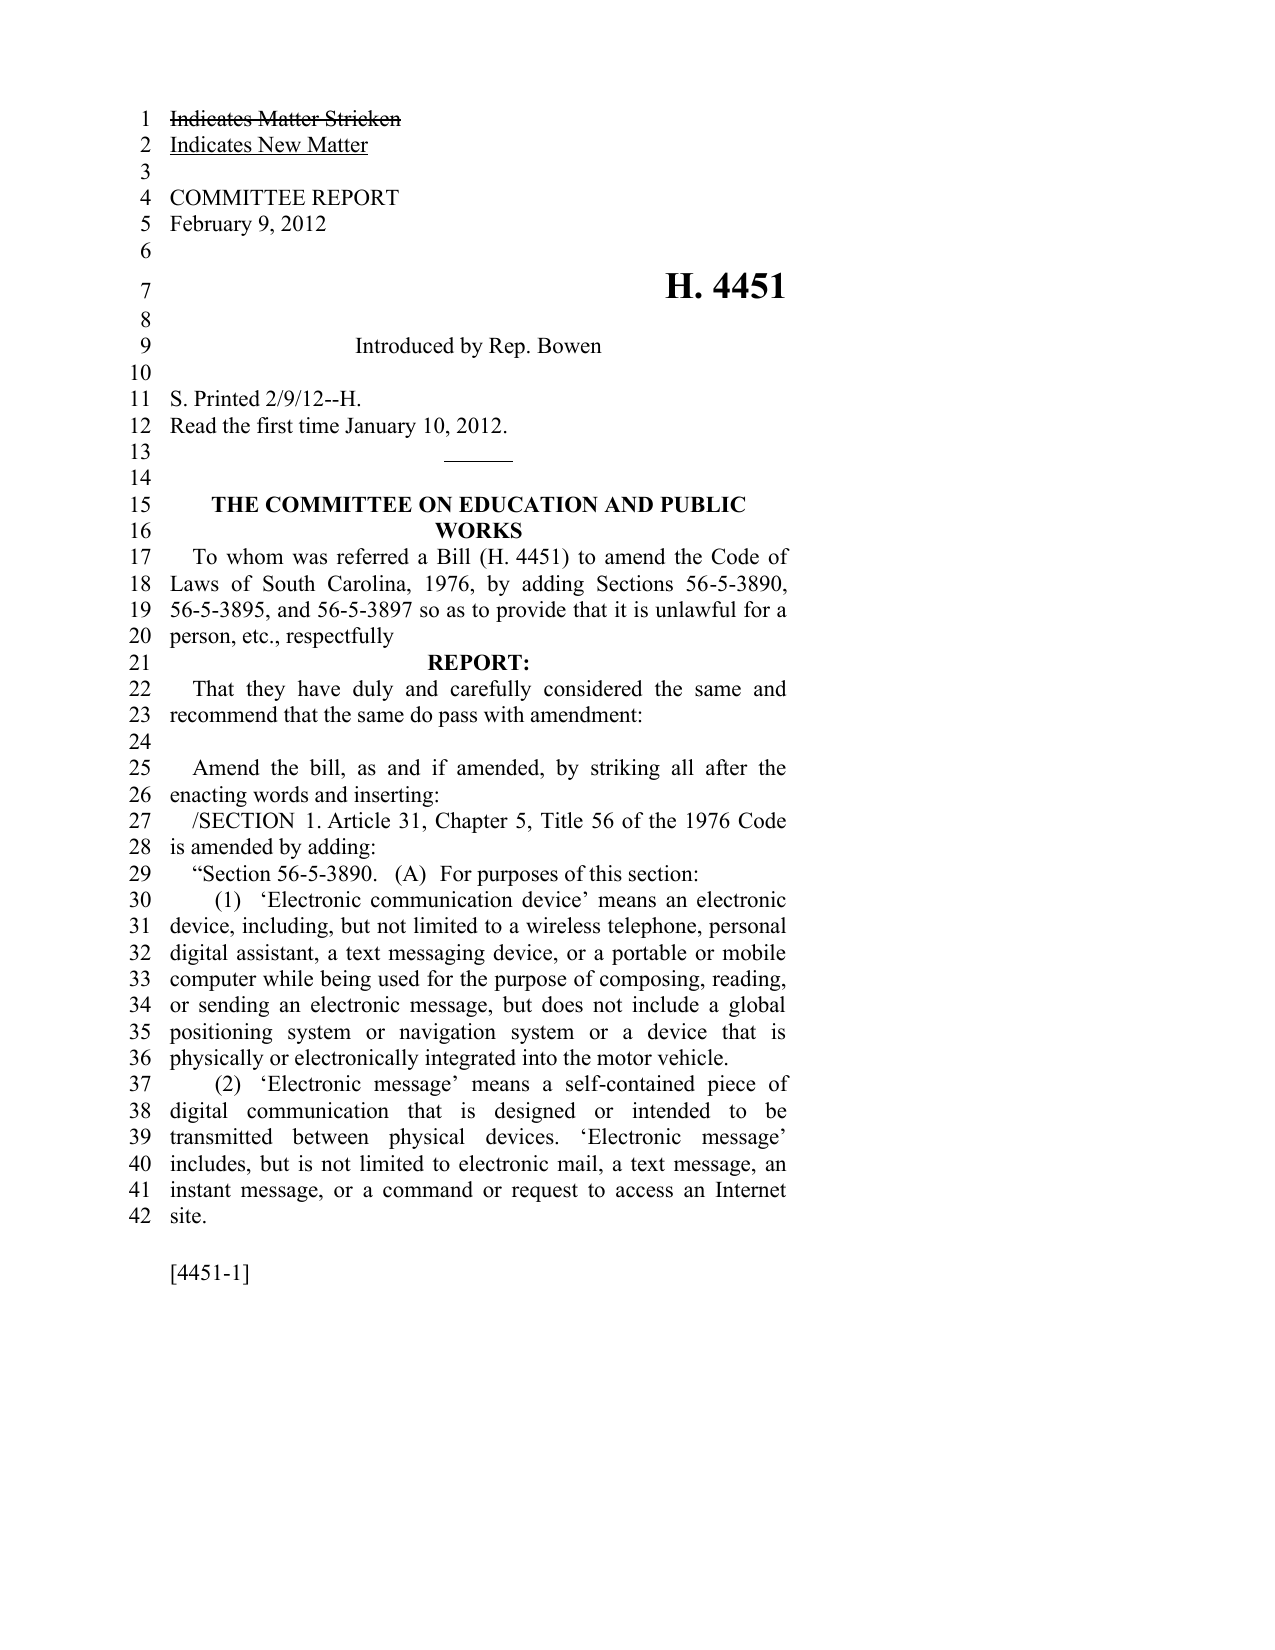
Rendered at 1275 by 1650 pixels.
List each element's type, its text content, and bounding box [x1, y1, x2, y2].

text Introduced by Rep. Bowen [169, 333, 787, 359]
text Read the first time January 10, 2012. [169, 412, 787, 438]
text /SECTION 1. Article 31, Chapter 5, Title 56 of the 1976 Code is amended by adding: [169, 807, 787, 860]
text H. 4451 [169, 263, 787, 306]
text Indicates Matter Stricken [169, 105, 787, 131]
text Amend the bill, as and if amended, by striking all after the enacting words and inserting: [169, 754, 787, 807]
text COMMITTEE REPORT [169, 184, 787, 210]
text February 9, 2012 [169, 210, 787, 237]
text REPORT: [169, 649, 787, 675]
text (1) ‘Electronic communication device’ means an electronic device, including, but not limited to a wireless telephone, personal digital assistant, a text messaging device, or a portable or mobile computer while being used for the purpose of composing, reading, or sending an electronic message, but does not include a global positioning system or navigation system or a device that is physically or electronically integrated into the motor vehicle. [169, 886, 787, 1071]
text Indicates New Matter [169, 131, 787, 158]
text THE COMMITTEE ON EDUCATION AND PUBLIC WORKS [169, 491, 787, 543]
text To whom was referred a Bill (H. 4451) to amend the Code of Laws of South Carolina, 1976, by adding Sections 56-5-3890, 56-5-3895, and 56-5-3897 so as to provide that it is unlawful for a person, etc., respectfully [169, 543, 787, 649]
text “Section 56-5-3890. (A) For purposes of this section: [169, 860, 787, 886]
text (2) ‘Electronic message’ means a self-contained piece of digital communication that is designed or intended to be transmitted between physical devices. ‘Electronic message’ includes, but is not limited to electronic mail, a text message, an instant message, or a command or request to access an Internet site. [169, 1071, 787, 1229]
text S. Printed 2/9/12--H. [169, 385, 787, 412]
text That they have duly and carefully considered the same and recommend that the same do pass with amendment: [169, 675, 787, 728]
